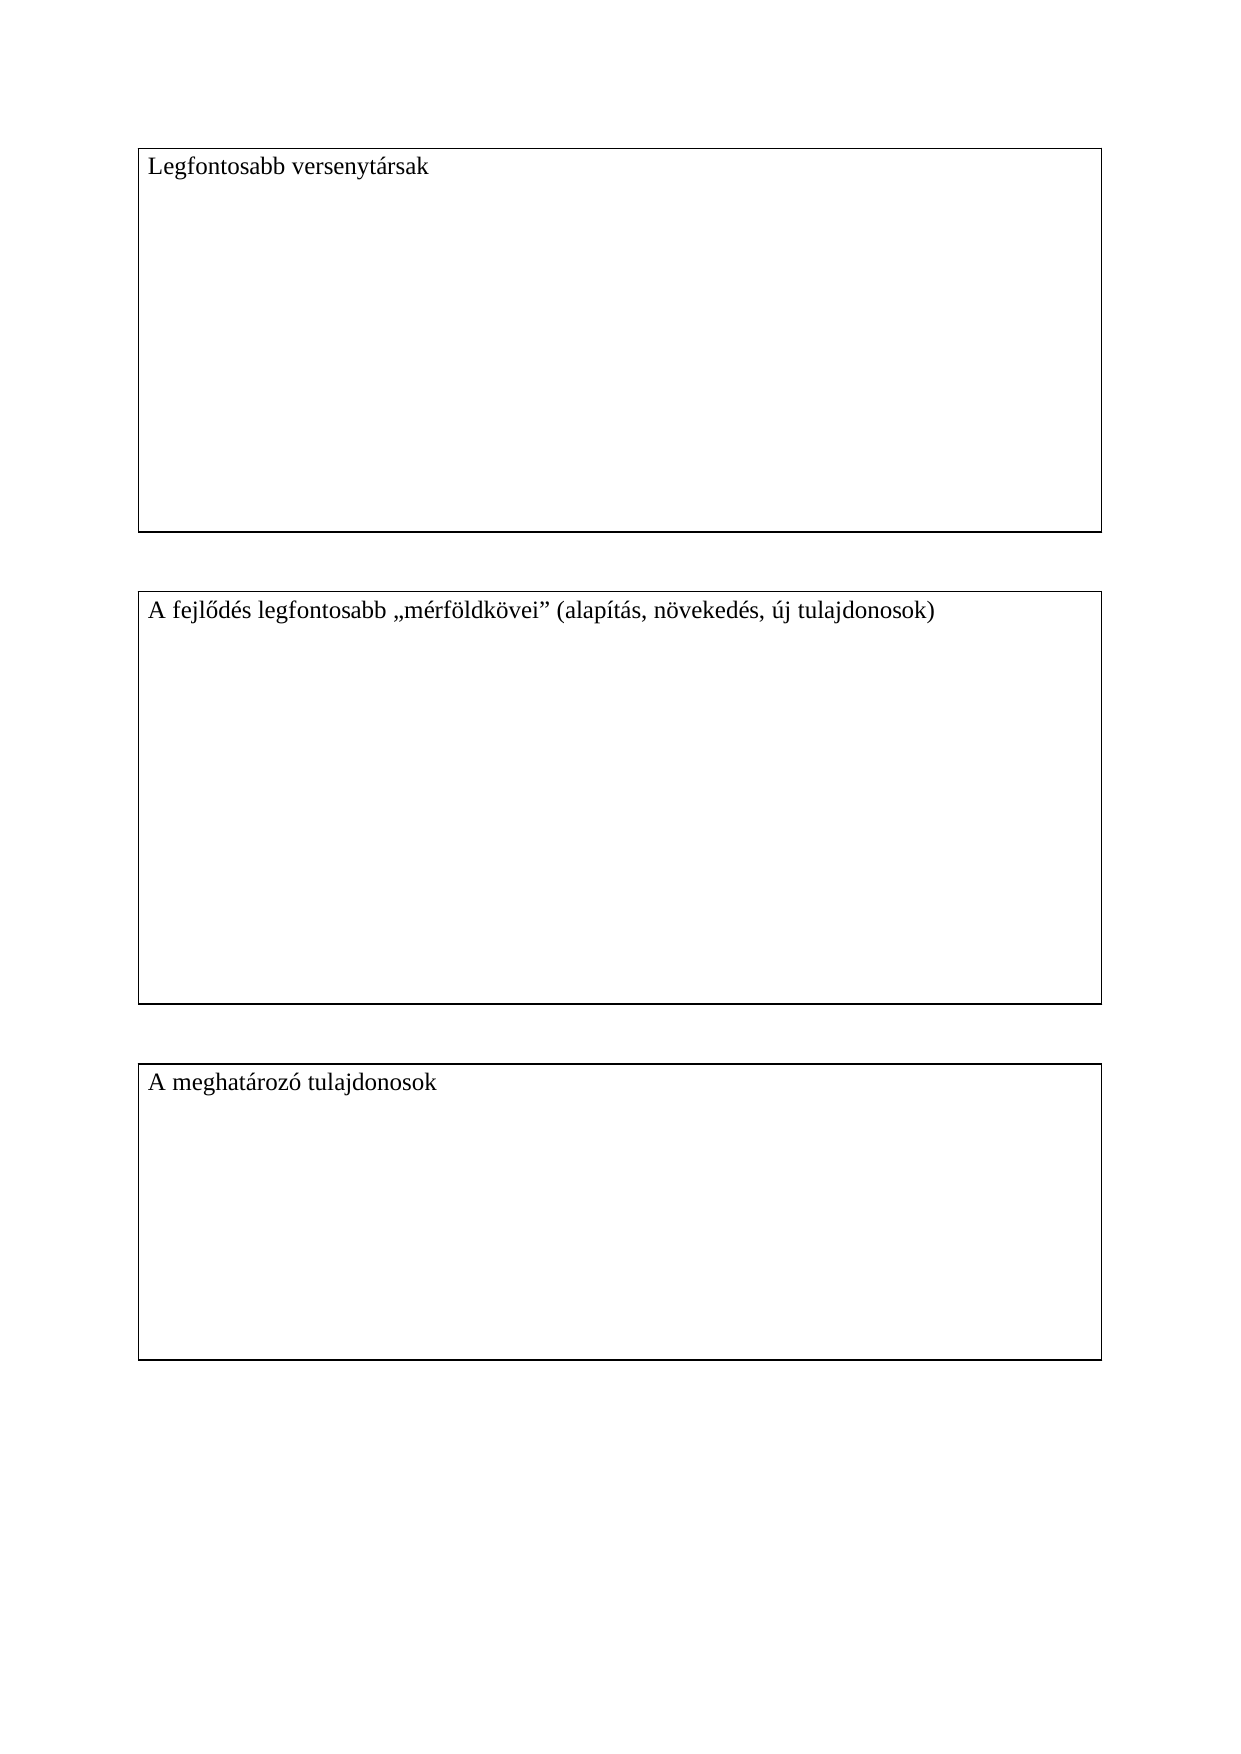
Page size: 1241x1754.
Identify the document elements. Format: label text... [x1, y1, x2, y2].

text A meghatározó tulajdonosok [139, 1065, 1101, 1096]
text A fejlődés legfontosabb „mérföldkövei” (alapítás, növekedés, új tulajdonosok) [139, 592, 1101, 623]
text Legfontosabb versenytársak [139, 149, 1101, 180]
